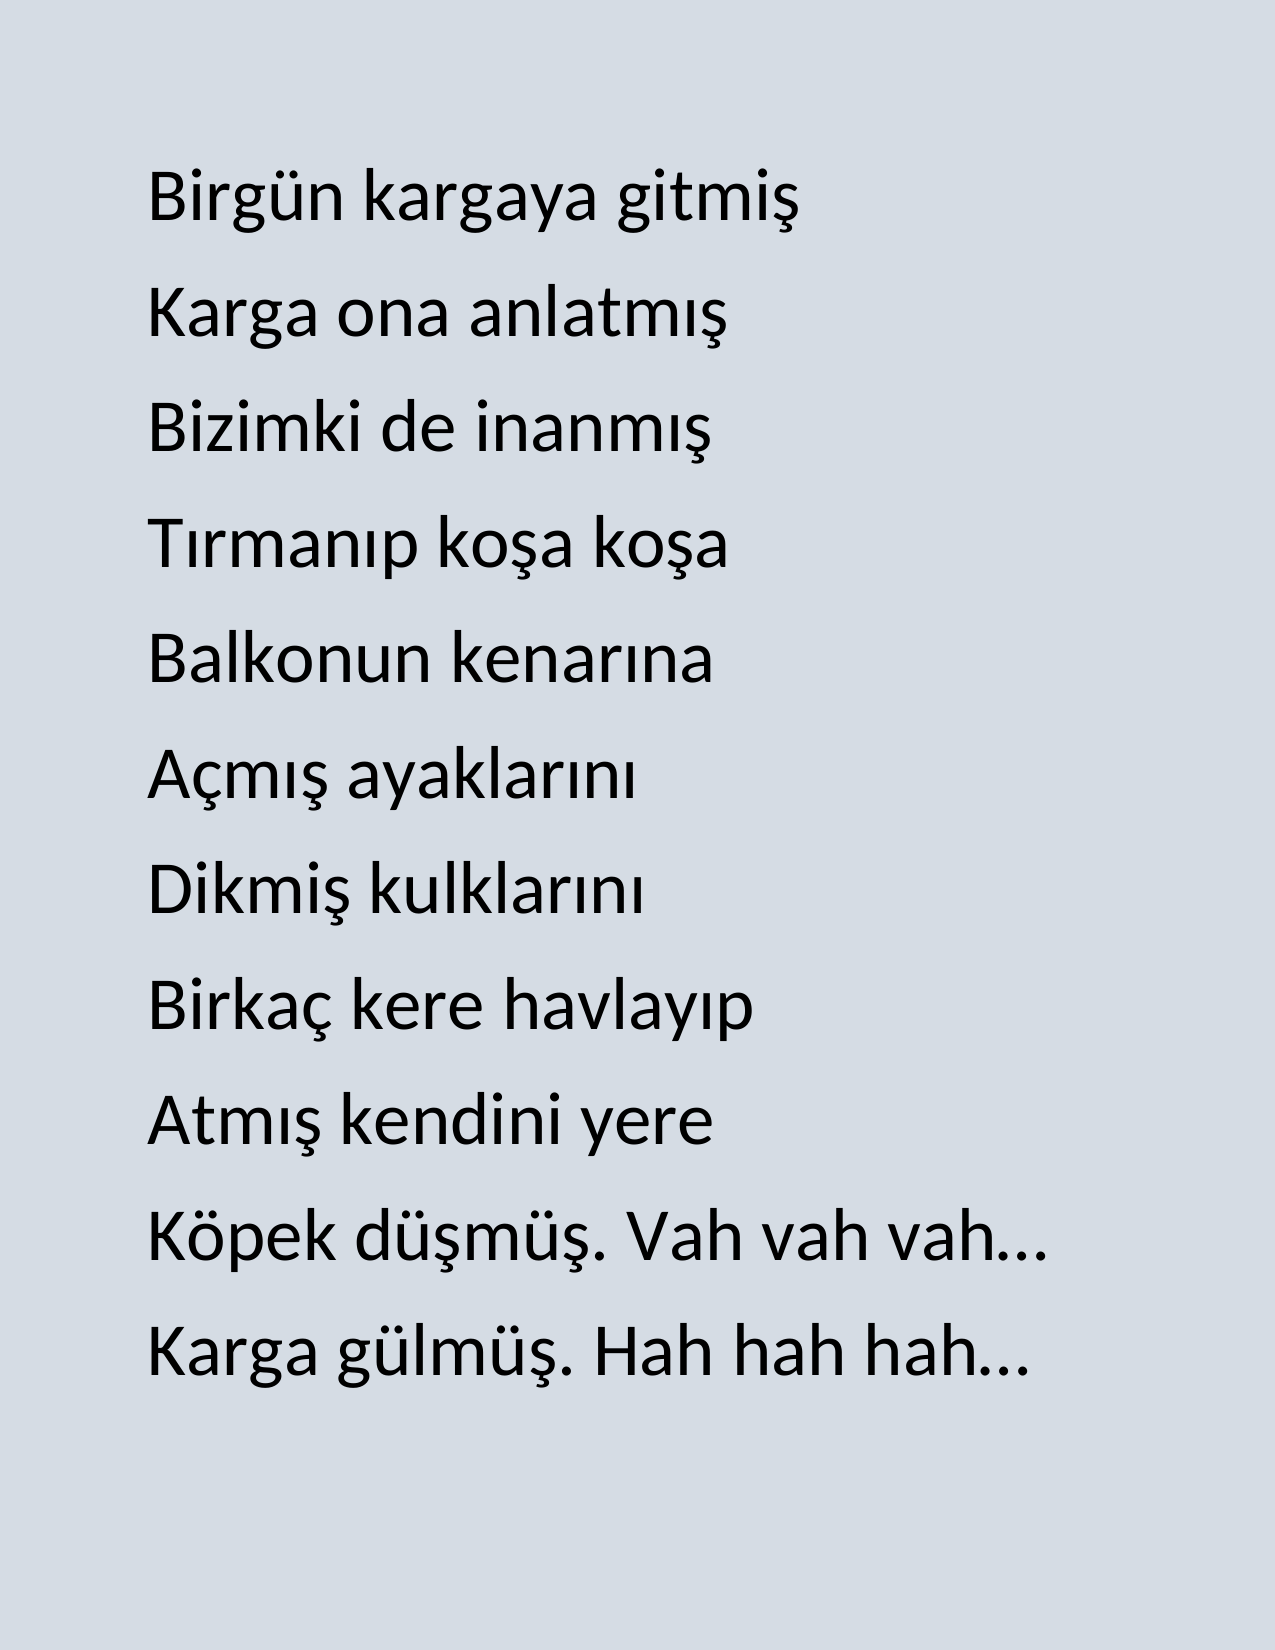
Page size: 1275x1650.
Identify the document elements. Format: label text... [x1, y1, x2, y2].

text Bizimki de inanmış [148, 379, 1127, 470]
text Birgün kargaya gitmiş [148, 148, 1127, 239]
text Karga gülmüş. Hah hah hah… [148, 1303, 1127, 1394]
text Birkaç kere havlayıp [148, 956, 1127, 1048]
text Köpek düşmüş. Vah vah vah… [148, 1187, 1127, 1279]
text Açmış ayaklarını [148, 725, 1127, 817]
text Balkonun kenarına [148, 610, 1127, 701]
text Tırmanıp koşa koşa [148, 494, 1127, 586]
text Atmış kendini yere [148, 1072, 1127, 1163]
text Karga ona anlatmış [148, 263, 1127, 355]
text Dikmiş kulklarını [148, 841, 1127, 932]
